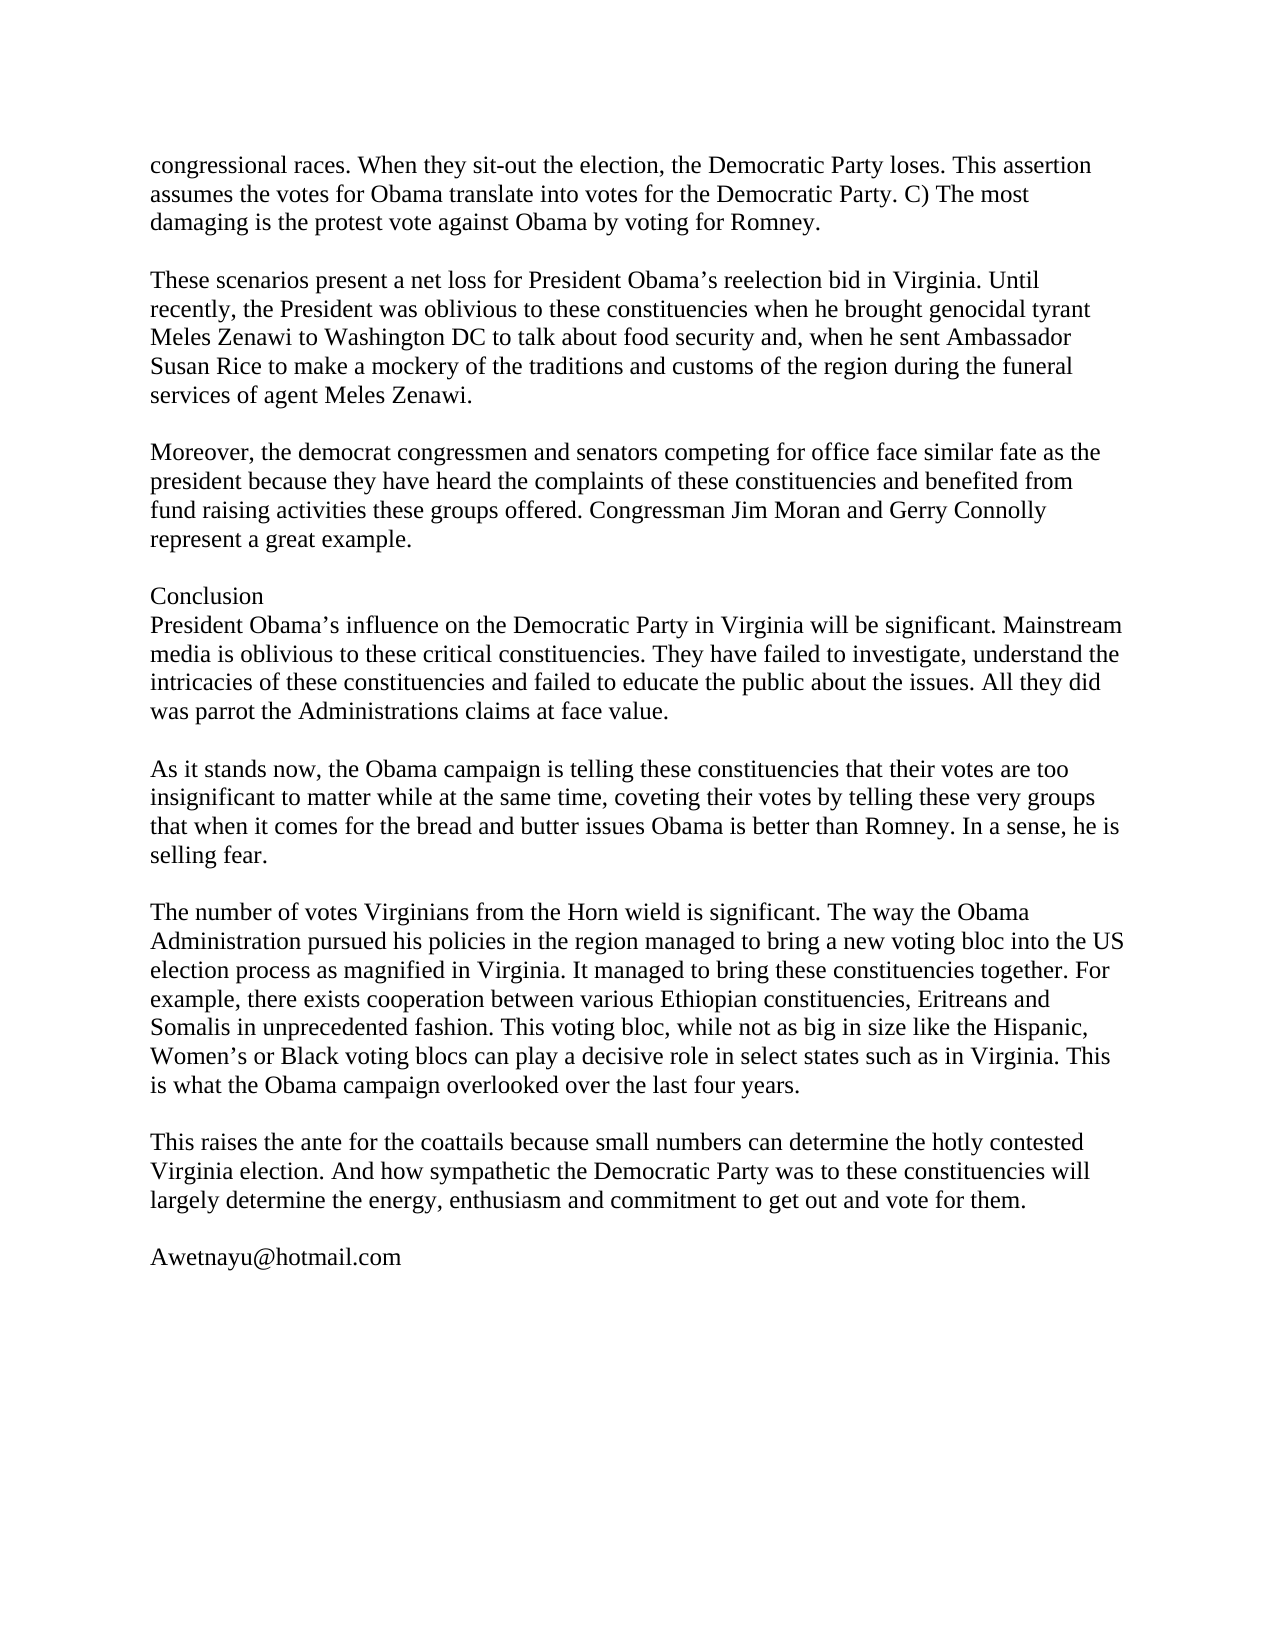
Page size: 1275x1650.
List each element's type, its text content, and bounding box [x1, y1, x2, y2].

text As it stands now, the Obama campaign is telling these constituencies that their votes are too insignificant to matter while at the same time, coveting their votes by telling these very groups that when it comes for the bread and butter issues Obama is better than Romney. In a sense, he is selling fear. [150, 754, 1125, 869]
text President Obama’s influence on the Democratic Party in Virginia will be significant. Mainstream media is oblivious to these critical constituencies. They have failed to investigate, understand the intricacies of these constituencies and failed to educate the public about the issues. All they did was parrot the Administrations claims at face value. [150, 610, 1125, 725]
text These scenarios present a net loss for President Obama’s reelection bid in Virginia. Until recently, the President was oblivious to these constituencies when he brought genocidal tyrant Meles Zenawi to Washington DC to talk about food security and, when he sent Ambassador Susan Rice to make a mockery of the traditions and customs of the region during the funeral services of agent Meles Zenawi. [150, 265, 1125, 409]
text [150, 150, 1125, 236]
text This raises the ante for the coattails because small numbers can determine the hotly contested Virginia election. And how sympathetic the Democratic Party was to these constituencies will largely determine the energy, enthusiasm and commitment to get out and vote for them. [150, 1127, 1125, 1214]
text The number of votes Virginians from the Horn wield is significant. The way the Obama Administration pursued his policies in the region managed to bring a new voting bloc into the US election process as magnified in Virginia. It managed to bring these constituencies together. For example, there exists cooperation between various Ethiopian constituencies, Eritreans and Somalis in unprecedented fashion. This voting bloc, while not as big in size like the Hispanic, Women’s or Black voting blocs can play a decisive role in select states such as in Virginia. This is what the Obama campaign overlooked over the last four years. [150, 897, 1125, 1099]
text Awetnayu@hotmail.com [150, 1242, 1125, 1271]
text Conclusion [150, 581, 1125, 610]
text Moreover, the democrat congressmen and senators competing for office face similar fate as the president because they have heard the complaints of these constituencies and benefited from fund raising activities these groups offered. Congressman Jim Moran and Gerry Connolly represent a great example. [150, 437, 1125, 552]
